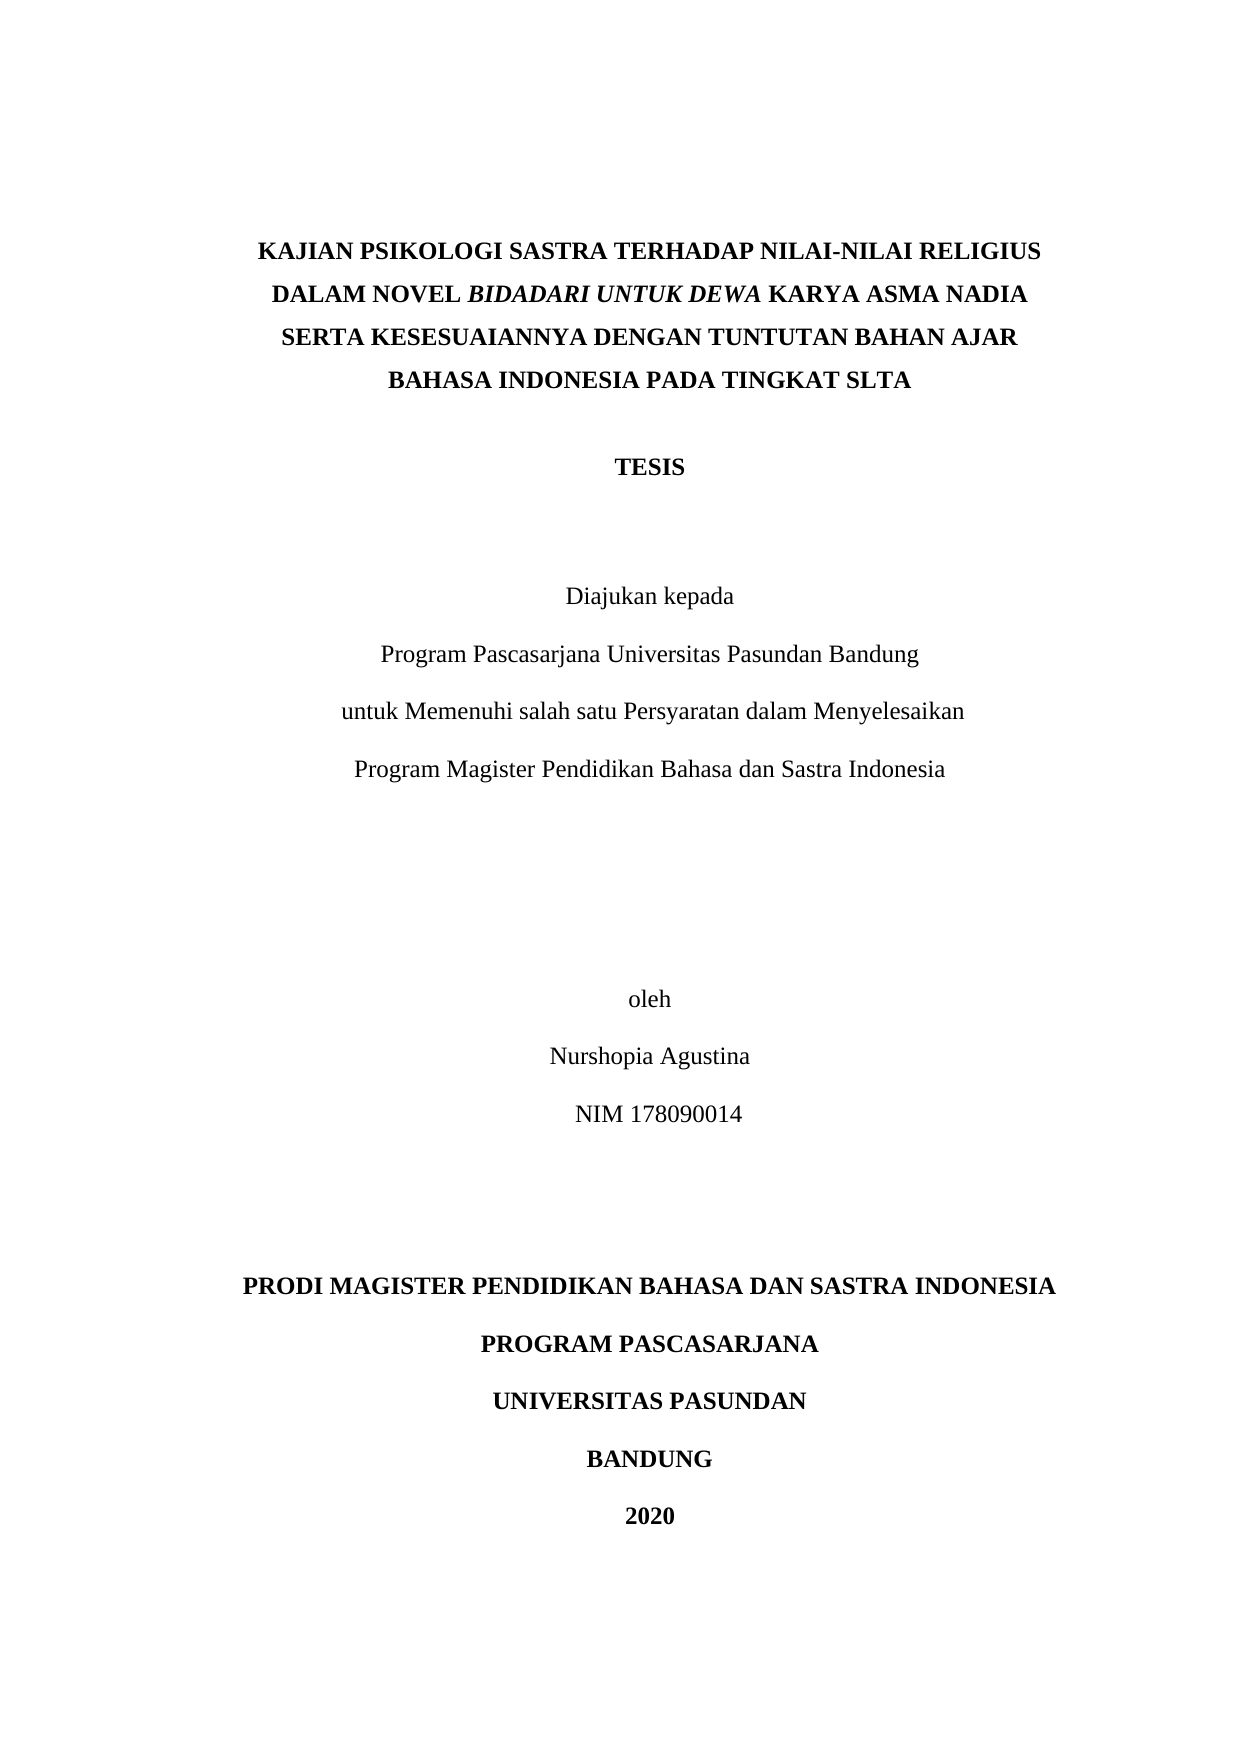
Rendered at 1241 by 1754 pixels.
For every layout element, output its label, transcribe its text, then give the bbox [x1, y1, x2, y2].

text Nurshopia Agustina [236, 1041, 1063, 1070]
text Program Magister Pendidikan Bahasa dan Sastra Indonesia [236, 754, 1063, 782]
list TESIS [236, 452, 1063, 481]
text Program Pascasarjana Universitas Pasundan Bandung [236, 639, 1063, 667]
text 2020 [236, 1501, 1063, 1530]
text PROGRAM PASCASARJANA [236, 1329, 1063, 1357]
text untuk Memenuhi salah satu Persyaratan dalam Menyelesaikan [236, 696, 1063, 725]
text BANDUNG [236, 1444, 1063, 1472]
text NIM 178090014 [236, 1099, 1063, 1127]
text UNIVERSITAS PASUNDAN [236, 1386, 1063, 1415]
text PRODI MAGISTER PENDIDIKAN BAHASA DAN SASTRA INDONESIA [236, 1271, 1063, 1300]
text oleh [236, 984, 1063, 1012]
list KAJIAN PSIKOLOGI SASTRA TERHADAP NILAI-NILAI RELIGIUS DALAM NOVEL BIDADARI UNTUK DEWA KARYA ASMA NADIA SERTA KESESUAIANNYA DENGAN TUNTUTAN BAHAN AJAR BAHASA INDONESIA PADA TINGKAT SLTA [236, 236, 1063, 394]
text Diajukan kepada [236, 581, 1063, 610]
